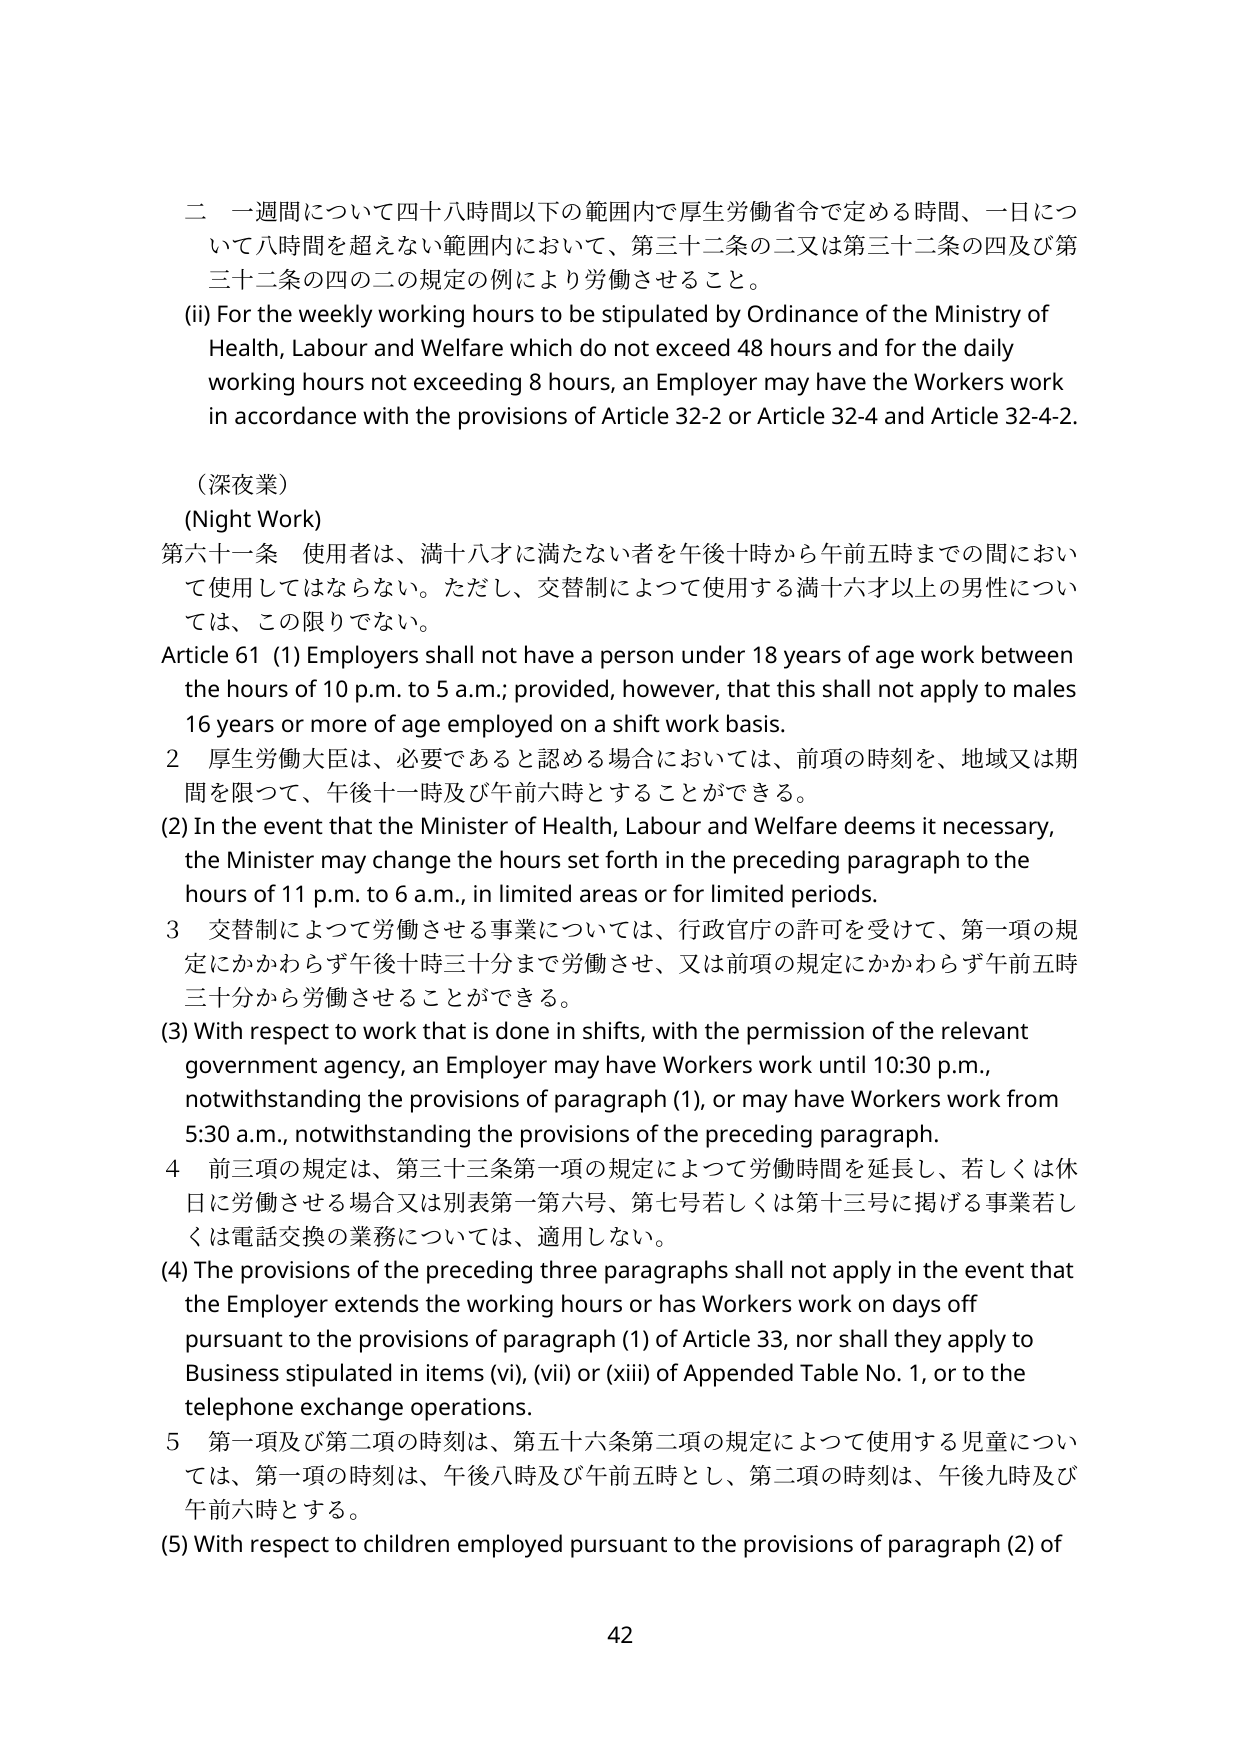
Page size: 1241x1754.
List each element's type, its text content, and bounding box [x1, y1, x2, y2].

text ２ 厚生労働大臣は、必要であると認める場合においては、前項の時刻を、地域又は期間を限つて、午後十一時及び午前六時とすることができる。 [161, 740, 1079, 809]
text Article 61 (1) Employers shall not have a person under 18 years of age work between the hours of 10 p.m. to 5 a.m.; provided, however, that this shall not apply to males 16 years or more of age employed on a shift work basis. [161, 638, 1079, 740]
text (3) With respect to work that is done in shifts, with the permission of the relevant government agency, an Employer may have Workers work until 10:30 p.m., notwithstanding the provisions of paragraph (1), or may have Workers work from 5:30 a.m., notwithstanding the provisions of the preceding paragraph. [161, 1014, 1079, 1150]
text ５ 第一項及び第二項の時刻は、第五十六条第二項の規定によつて使用する児童については、第一項の時刻は、午後八時及び午前五時とし、第二項の時刻は、午後九時及び午前六時とする。 [161, 1424, 1079, 1526]
text (4) The provisions of the preceding three paragraphs shall not apply in the event that the Employer extends the working hours or has Workers work on days off pursuant to the provisions of paragraph (1) of Article 33, nor shall they apply to Business stipulated in items (vi), (vii) or (xiii) of Appended Table No. 1, or to the telephone exchange operations. [161, 1253, 1079, 1424]
text （深夜業） [184, 467, 1079, 501]
text 第六十一条 使用者は、満十八才に満たない者を午後十時から午前五時までの間において使用してはならない。ただし、交替制によつて使用する満十六才以上の男性については、この限りでない。 [161, 535, 1079, 638]
text (Night Work) [184, 501, 1079, 535]
text (ii) For the weekly working hours to be stipulated by Ordinance of the Ministry of Health, Labour and Welfare which do not exceed 48 hours and for the daily working hours not exceeding 8 hours, an Employer may have the Workers work in accordance with the provisions of Article 32-2 or Article 32-4 and Article 32-4-2. [184, 296, 1079, 433]
text ３ 交替制によつて労働させる事業については、行政官庁の許可を受けて、第一項の規定にかかわらず午後十時三十分まで労働させ、又は前項の規定にかかわらず午前五時三十分から労働させることができる。 [161, 911, 1079, 1014]
text 二 一週間について四十八時間以下の範囲内で厚生労働省令で定める時間、一日について八時間を超えない範囲内において、第三十二条の二又は第三十二条の四及び第三十二条の四の二の規定の例により労働させること。 [184, 194, 1079, 296]
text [161, 1526, 1079, 1560]
text ４ 前三項の規定は、第三十三条第一項の規定によつて労働時間を延長し、若しくは休日に労働させる場合又は別表第一第六号、第七号若しくは第十三号に掲げる事業若しくは電話交換の業務については、適用しない。 [161, 1150, 1079, 1253]
text (2) In the event that the Minister of Health, Labour and Welfare deems it necessary, the Minister may change the hours set forth in the preceding paragraph to the hours of 11 p.m. to 6 a.m., in limited areas or for limited periods. [161, 809, 1079, 911]
